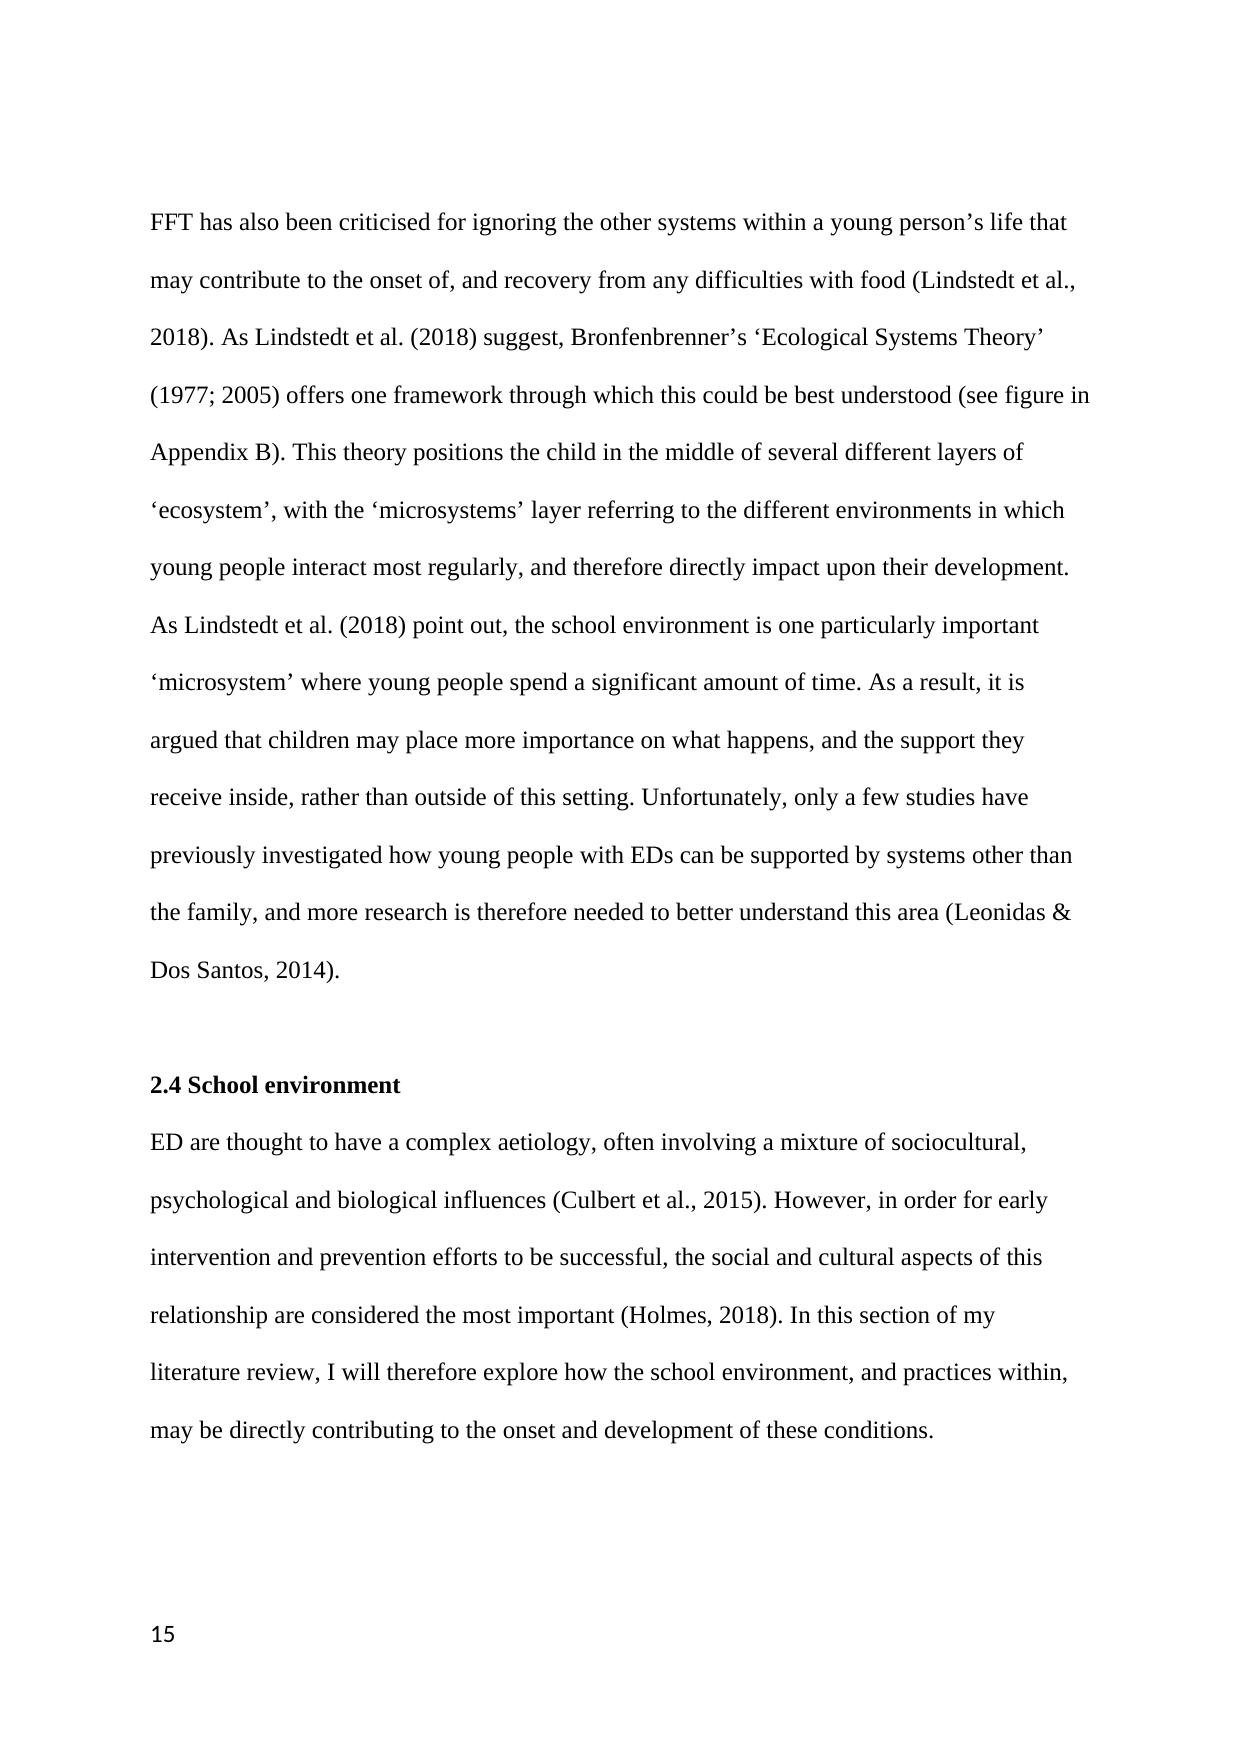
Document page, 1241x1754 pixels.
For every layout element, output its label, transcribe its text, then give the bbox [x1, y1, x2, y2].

text 2.4 School environment [150, 1070, 1090, 1099]
text FFT has also been criticised for ignoring the other systems within a young person’s life that may contribute to the onset of, and recovery from any difficulties with food (Lindstedt et al., 2018). As Lindstedt et al. (2018) suggest, Bronfenbrenner’s ‘Ecological Systems Theory’ (1977; 2005) offers one framework through which this could be best understood (see figure in Appendix B). This theory positions the child in the middle of several different layers of ‘ecosystem’, with the ‘microsystems’ layer referring to the different environments in which young people interact most regularly, and therefore directly impact upon their development. As Lindstedt et al. (2018) point out, the school environment is one particularly important ‘microsystem’ where young people spend a significant amount of time. As a result, it is argued that children may place more importance on what happens, and the support they receive inside, rather than outside of this setting. Unfortunately, only a few studies have previously investigated how young people with EDs can be supported by systems other than the family, and more research is therefore needed to better understand this area (Leonidas & Dos Santos, 2014). [150, 207, 1090, 984]
text ED are thought to have a complex aetiology, often involving a mixture of sociocultural, psychological and biological influences (Culbert et al., 2015). However, in order for early intervention and prevention efforts to be successful, the social and cultural aspects of this relationship are considered the most important (Holmes, 2018). In this section of my literature review, I will therefore explore how the school environment, and practices within, may be directly contributing to the onset and development of these conditions. [150, 1127, 1090, 1444]
